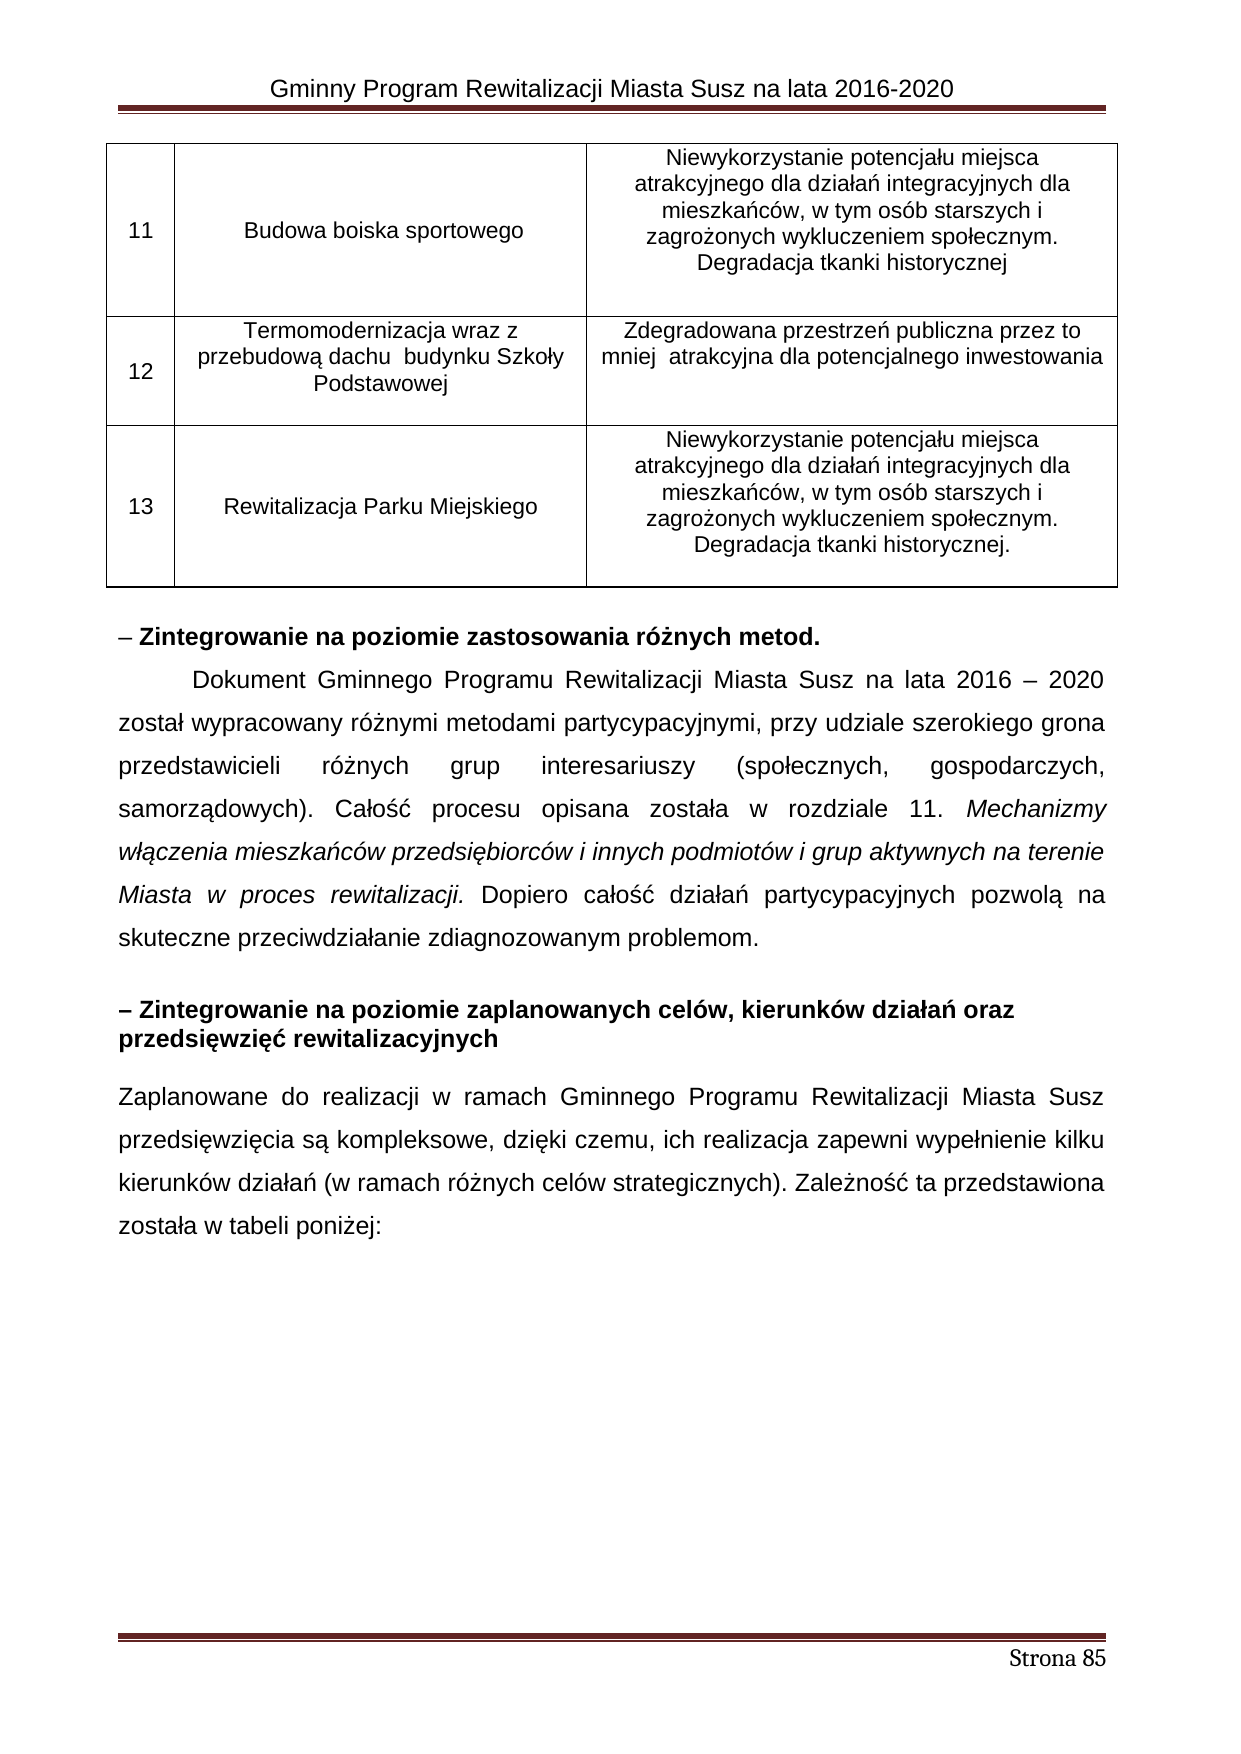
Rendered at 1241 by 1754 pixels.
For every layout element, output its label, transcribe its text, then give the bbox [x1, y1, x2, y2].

text – Zintegrowanie na poziomie zaplanowanych celów, kierunków działań oraz przedsięwzięć rewitalizacyjnych [118, 995, 1106, 1053]
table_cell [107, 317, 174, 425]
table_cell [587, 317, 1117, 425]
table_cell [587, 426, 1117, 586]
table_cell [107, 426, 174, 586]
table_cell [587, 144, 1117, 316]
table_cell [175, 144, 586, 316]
text – Zintegrowanie na poziomie zastosowania różnych metod. [118, 621, 1106, 650]
text Dokument Gminnego Programu Rewitalizacji Miasta Susz na lata 2016 – 2020 został wypracowany różnymi metodami partycypacyjnymi, przy udziale szerokiego grona przedstawicieli różnych grup interesariuszy (społecznych, gospodarczych, samorządowych). Całość procesu opisana została w rozdziale 11. Mechanizmy włączenia mieszkańców przedsiębiorców i innych podmiotów i grup aktywnych na terenie Miasta w proces rewitalizacji. Dopiero całość działań partycypacyjnych pozwolą na skuteczne przeciwdziałanie zdiagnozowanym problemom. [118, 664, 1106, 952]
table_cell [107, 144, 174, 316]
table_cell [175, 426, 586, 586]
text Zaplanowane do realizacji w ramach Gminnego Programu Rewitalizacji Miasta Susz przedsięwzięcia są kompleksowe, dzięki czemu, ich realizacja zapewni wypełnienie kilku kierunków działań (w ramach różnych celów strategicznych). Zależność ta przedstawiona została w tabeli poniżej: [118, 1081, 1106, 1239]
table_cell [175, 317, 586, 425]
